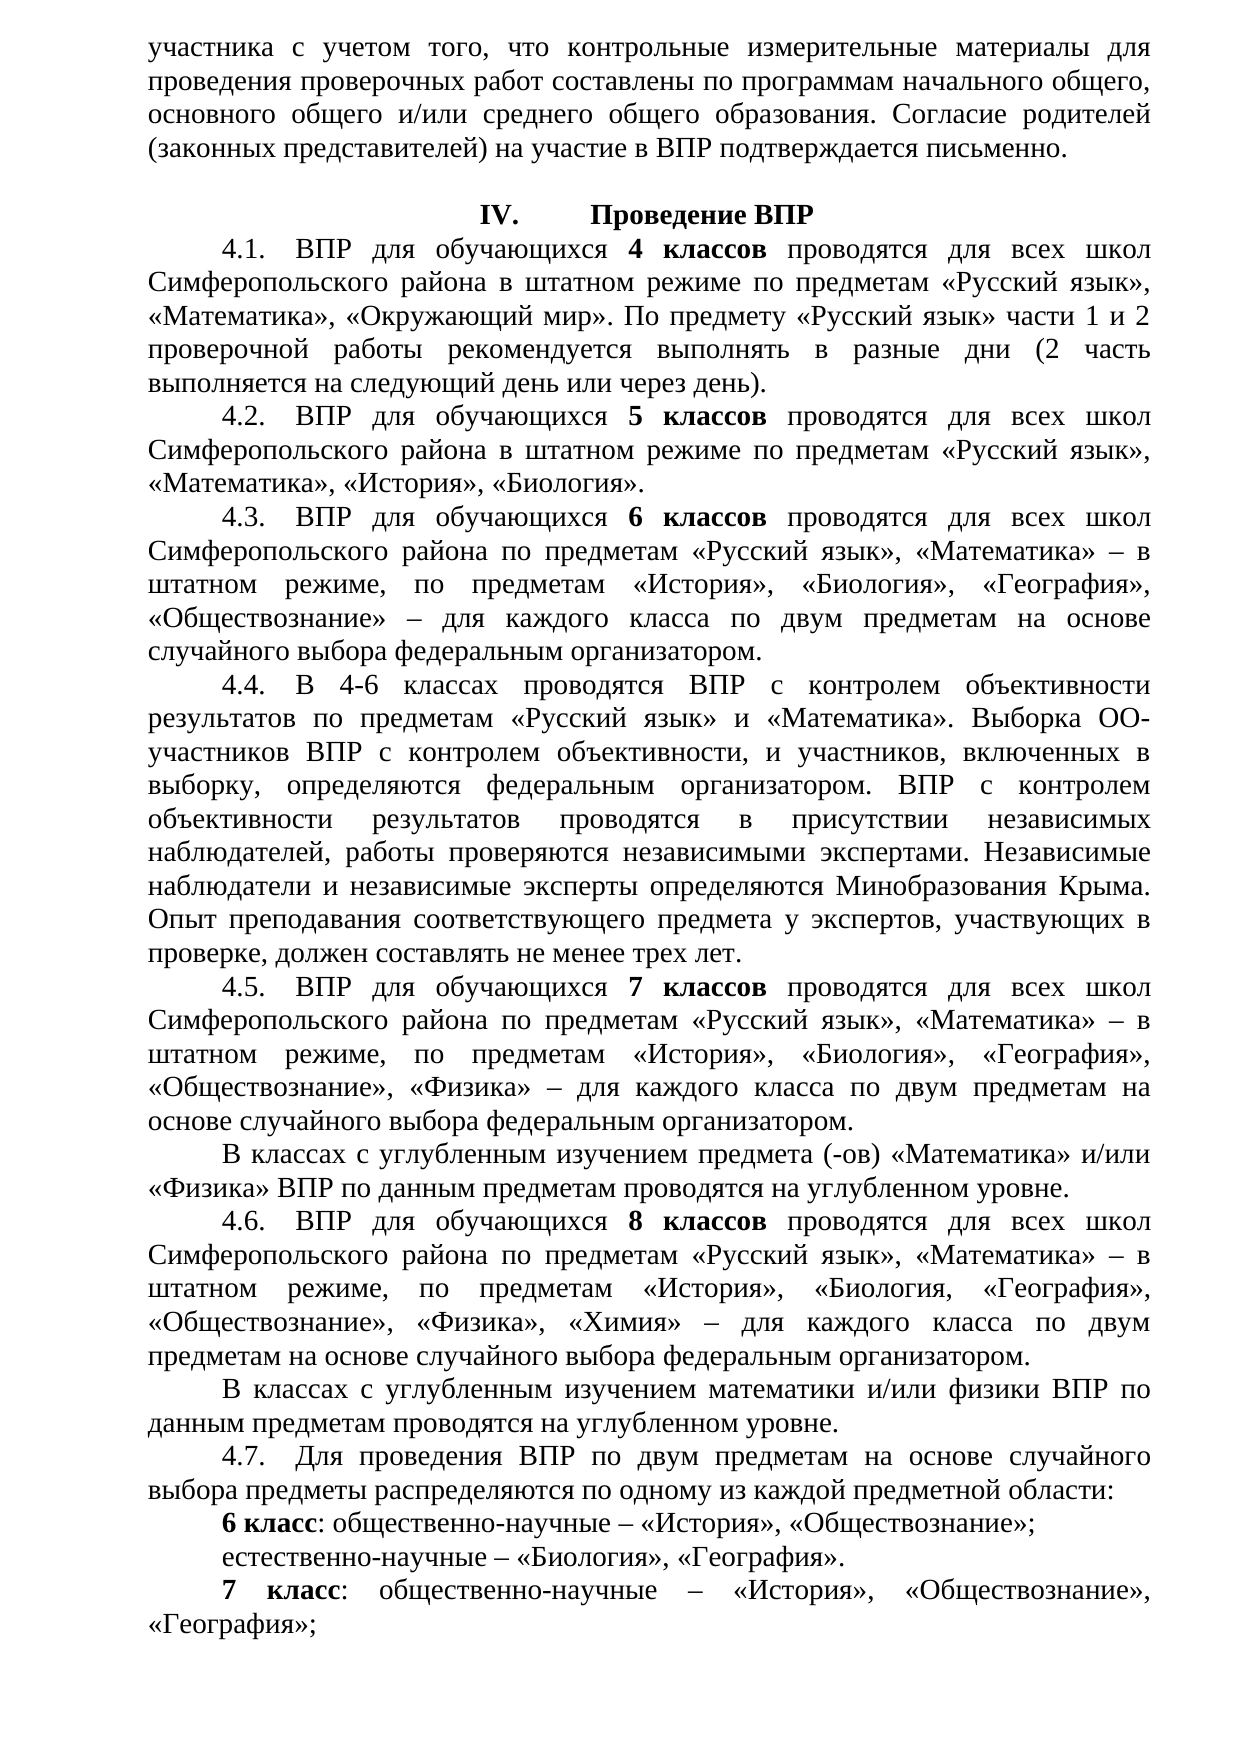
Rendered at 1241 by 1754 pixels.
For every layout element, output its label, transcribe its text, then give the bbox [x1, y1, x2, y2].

list ВПР для обучающихся 4 классов проводятся для всех школ Симферопольского района в штатном режиме по предметам «Русский язык», «Математика», «Окружающий мир». По предмету «Русский язык» части 1 и 2 проверочной работы рекомендуется выполнять в разные дни (2 часть выполняется на следующий день или через день). [148, 231, 1152, 398]
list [148, 29, 1152, 164]
list Проведение ВПР [223, 197, 1152, 231]
list Для проведения ВПР по двум предметам на основе случайного выбора предметы распределяются по одному из каждой предметной области: [148, 1438, 1152, 1505]
list В классах с углубленным изучением предмета (-ов) «Математика» и/или «Физика» ВПР по данным предметам проводятся на углубленном уровне. [148, 1136, 1152, 1203]
list ВПР для обучающихся 6 классов проводятся для всех школ Симферопольского района по предметам «Русский язык», «Математика» – в штатном режиме, по предметам «История», «Биология», «География», «Обществознание» – для каждого класса по двум предметам на основе случайного выбора федеральным организатором. [148, 499, 1152, 667]
list ВПР для обучающихся 8 классов проводятся для всех школ Симферопольского района по предметам «Русский язык», «Математика» – в штатном режиме, по предметам «История», «Биология, «География», «Обществознание», «Физика», «Химия» – для каждого класса по двум предметам на основе случайного выбора федеральным организатором. [148, 1203, 1152, 1371]
list ВПР для обучающихся 7 классов проводятся для всех школ Симферопольского района по предметам «Русский язык», «Математика» – в штатном режиме, по предметам «История», «Биология», «География», «Обществознание», «Физика» – для каждого класса по двум предметам на основе случайного выбора федеральным организатором. [148, 969, 1152, 1136]
text 7 класс: общественно-научные – «История», «Обществознание», «География»; [148, 1572, 1152, 1639]
list В классах с углубленным изучением математики и/или физики ВПР по данным предметам проводятся на углубленном уровне. [148, 1371, 1152, 1438]
text 6 класс: общественно-научные – «История», «Обществознание»; [148, 1505, 1152, 1539]
list В 4-6 классах проводятся ВПР с контролем объективности результатов по предметам «Русский язык» и «Математика». Выборка ОО-участников ВПР с контролем объективности, и участников, включенных в выборку, определяются федеральным организатором. ВПР с контролем объективности результатов проводятся в присутствии независимых наблюдателей, работы проверяются независимыми экспертами. Независимые наблюдатели и независимые эксперты определяются Минобразования Крыма. Опыт преподавания соответствующего предмета у экспертов, участвующих в проверке, должен составлять не менее трех лет. [148, 667, 1152, 969]
list естественно-научные – «Биология», «География». [148, 1539, 1152, 1572]
list ВПР для обучающихся 5 классов проводятся для всех школ Симферопольского района в штатном режиме по предметам «Русский язык», «Математика», «История», «Биология». [148, 398, 1152, 499]
